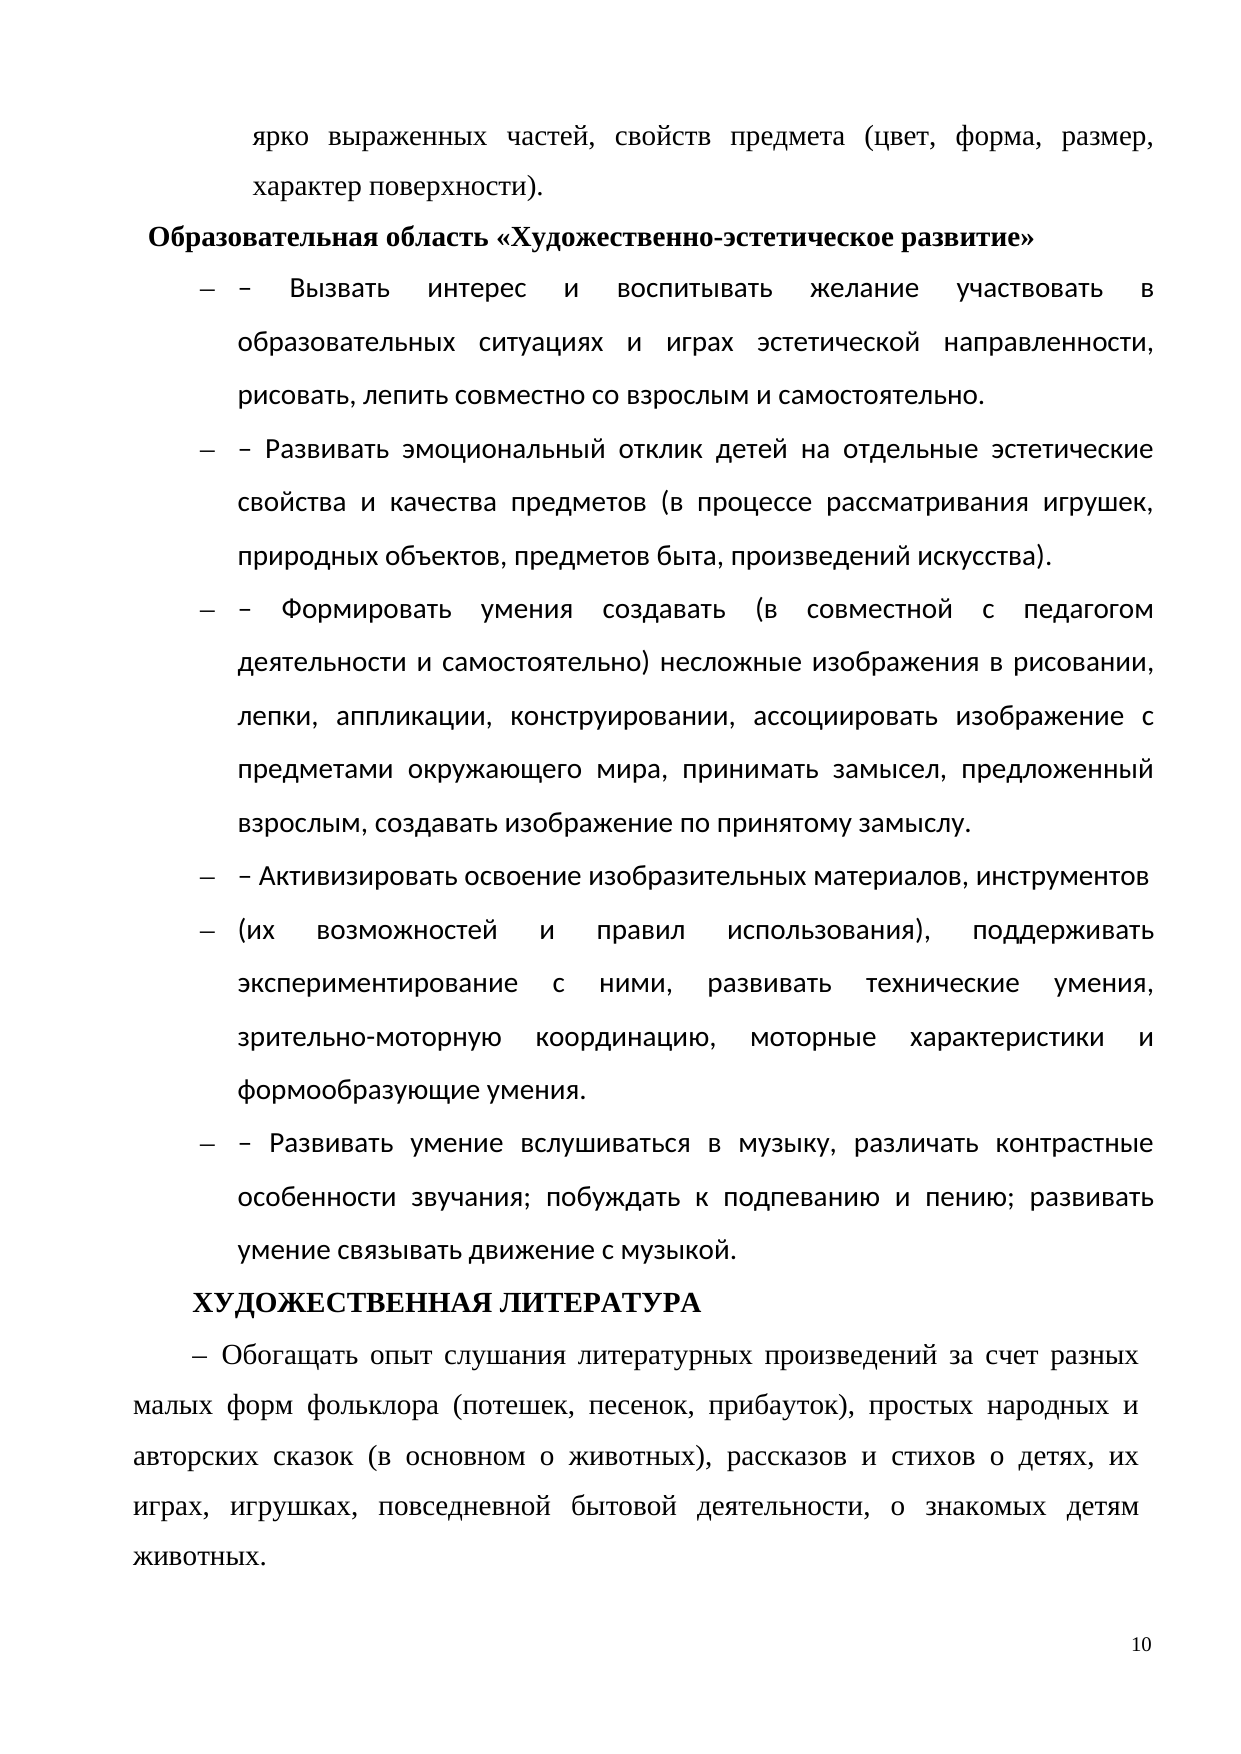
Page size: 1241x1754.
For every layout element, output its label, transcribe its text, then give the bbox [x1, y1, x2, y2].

list (их возможностей и правил использования), поддерживать экспериментирование с ними, развивать технические умения, зрительно-моторную координацию, моторные характеристики и формообразующие умения. [200, 911, 1155, 1107]
text ХУДОЖЕСТВЕННАЯ ЛИТЕРАТУРА [133, 1285, 1140, 1319]
list ‒ Вызвать интерес и воспитывать желание участвовать в образовательных ситуациях и играх эстетической направленности, рисовать, лепить совместно со взрослым и самостоятельно. [200, 269, 1155, 412]
list Обогащать опыт слушания литературных произведений за счет разных малых форм фольклора (потешек, песенок, прибауток), простых народных и авторских сказок (в основном о животных), рассказов и стихов о детях, их играх, игрушках, повседневной бытовой деятельности, о знакомых детям животных. [133, 1337, 1140, 1572]
list ‒ Развивать эмоциональный отклик детей на отдельные эстетические свойства и качества предметов (в процессе рассматривания игрушек, природных объектов, предметов быта, произведений искусства). [200, 430, 1155, 572]
list ‒ Формировать умения создавать (в совместной с педагогом деятельности и самостоятельно) несложные изображения в рисовании, лепки, аппликации, конструировании, ассоциировать изображение с предметами окружающего мира, принимать замысел, предложенный взрослым, создавать изображение по принятому замыслу. [200, 590, 1155, 839]
list ‒ Развивать умение вслушиваться в музыку, различать контрастные особенности звучания; побуждать к подпеванию и пению; развивать умение связывать движение с музыкой. [200, 1124, 1155, 1267]
list Образовательная область «Художественно-эстетическое развитие» [148, 219, 1152, 253]
list ‒ Активизировать освоение изобразительных материалов, инструментов [200, 857, 1155, 893]
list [215, 118, 1155, 202]
